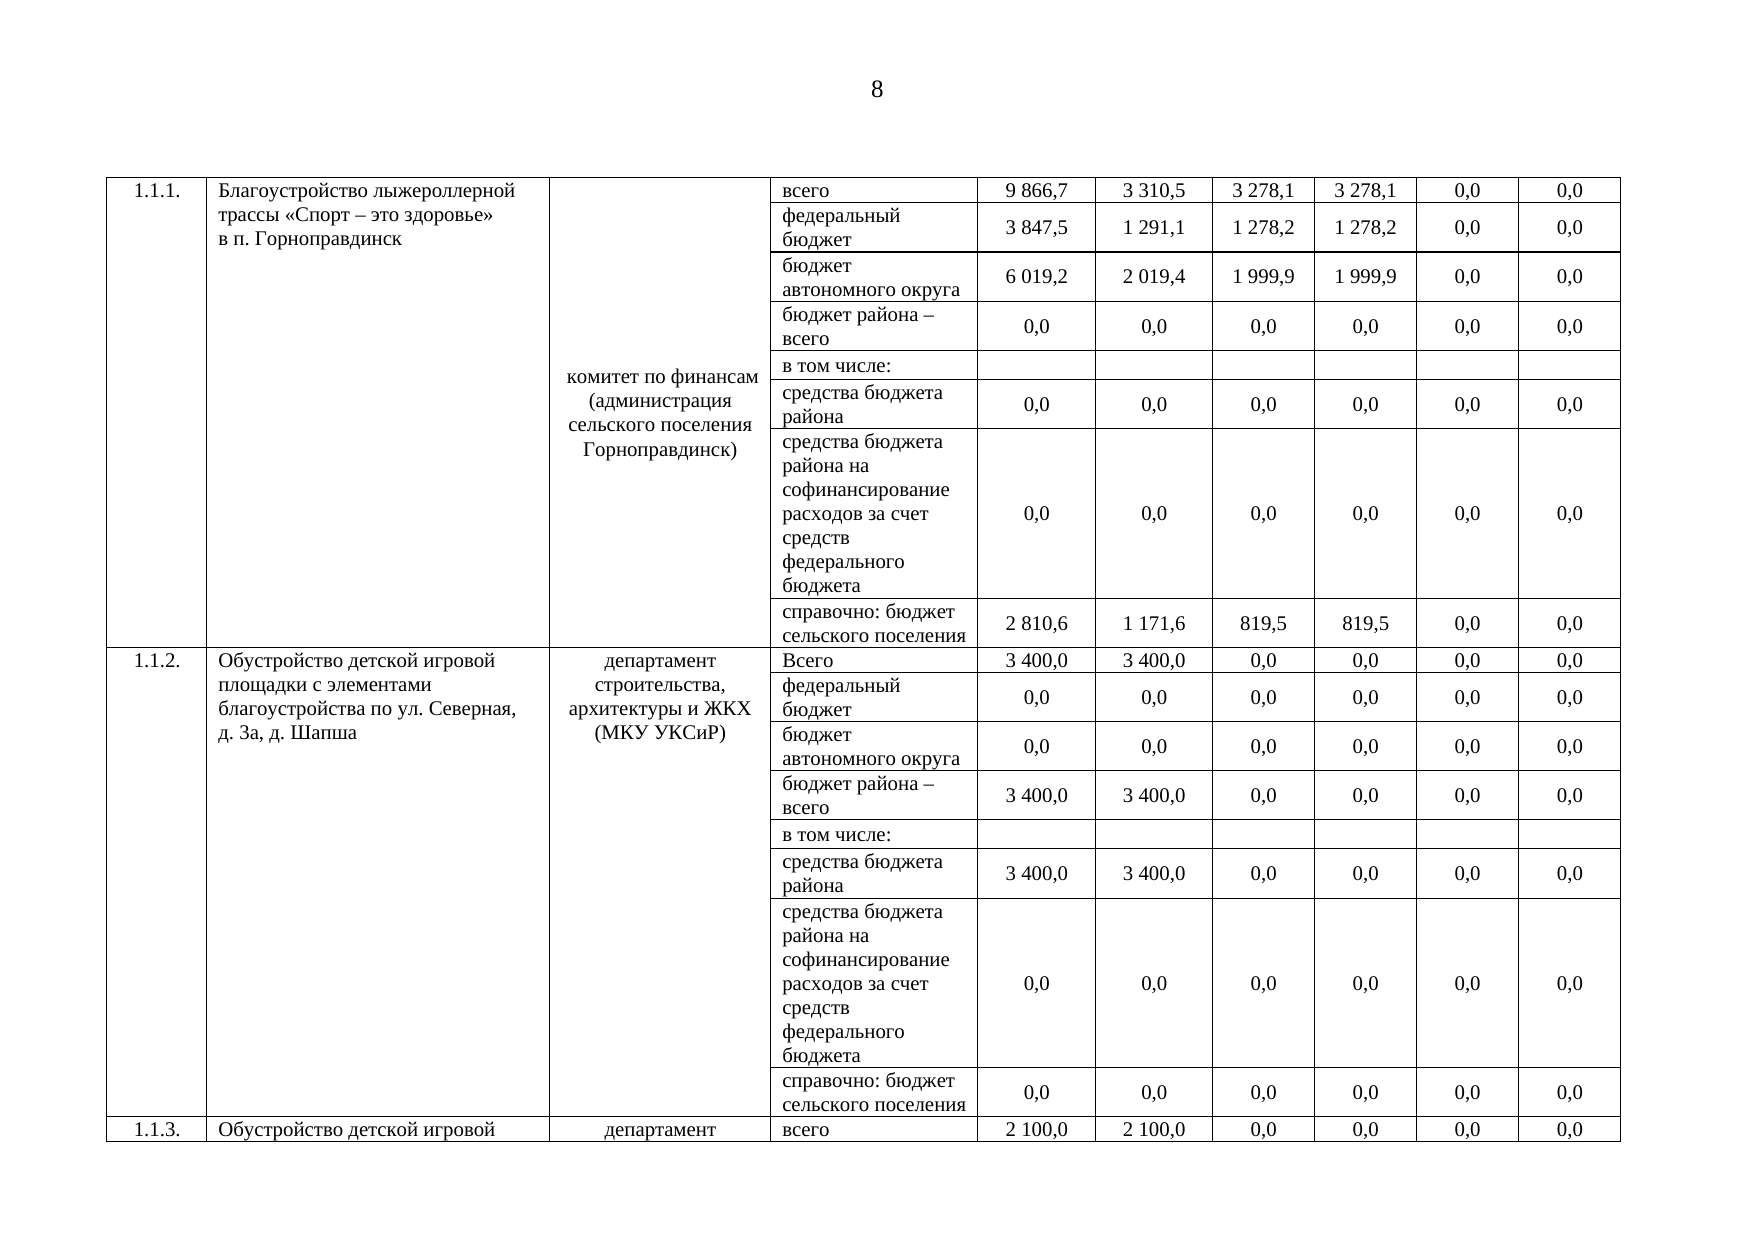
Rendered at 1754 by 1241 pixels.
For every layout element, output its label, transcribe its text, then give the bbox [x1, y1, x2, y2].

table_cell 0,0 [1315, 302, 1416, 350]
table_cell 3 847,5 [978, 203, 1095, 251]
table_cell 0,0 [1315, 648, 1416, 672]
table_cell 0,0 [1315, 899, 1416, 1067]
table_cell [207, 1117, 549, 1141]
table_cell [978, 351, 1095, 379]
table_cell 2 100,0 [1096, 1117, 1212, 1141]
table_cell 0,0 [1417, 1117, 1518, 1141]
table_cell 0,0 [1315, 1068, 1416, 1116]
table_cell всего [771, 178, 977, 202]
table_cell 1 278,2 [1213, 203, 1314, 251]
table_cell 0,0 [1519, 178, 1620, 202]
table_cell [1096, 351, 1212, 379]
table_cell справочно: бюджет сельского поселения [771, 599, 977, 647]
table_cell Обустройство детской игровой площадки с элементами благоустройства по ул. Северная, д. 3а, д. Шапша [207, 648, 549, 1116]
table_cell 0,0 [1096, 302, 1212, 350]
table_cell 1 999,9 [1213, 253, 1314, 301]
table_cell 0,0 [1519, 648, 1620, 672]
table_cell 3 310,5 [1096, 178, 1212, 202]
table_cell справочно: бюджет сельского поселения [771, 1068, 977, 1116]
table_cell [1315, 351, 1416, 379]
table_cell 0,0 [1213, 429, 1314, 597]
table_cell 0,0 [1519, 1068, 1620, 1116]
table_cell средства бюджета района на софинансирование расходов за счет средств федерального бюджета [771, 899, 977, 1067]
table_cell бюджет автономного округа [771, 253, 977, 301]
table_cell [1213, 351, 1314, 379]
table_cell 0,0 [1096, 380, 1212, 428]
table_cell в том числе: [771, 820, 977, 848]
table_cell 0,0 [1519, 203, 1620, 251]
table_cell средства бюджета района [771, 849, 977, 897]
table_cell 0,0 [1417, 1068, 1518, 1116]
table_cell 0,0 [1213, 899, 1314, 1067]
table_cell 3 400,0 [978, 648, 1095, 672]
table_cell 0,0 [1519, 899, 1620, 1067]
table_cell 3 400,0 [978, 771, 1095, 819]
table_cell 0,0 [1315, 380, 1416, 428]
table_cell 0,0 [1417, 599, 1518, 647]
table_cell [1213, 820, 1314, 848]
table_cell бюджет автономного округа [771, 722, 977, 770]
table_cell 0,0 [1417, 380, 1518, 428]
table_cell 0,0 [1519, 380, 1620, 428]
table_cell 0,0 [1213, 771, 1314, 819]
table_cell бюджет района – всего [771, 771, 977, 819]
table_cell 0,0 [1417, 771, 1518, 819]
table_cell [978, 820, 1095, 848]
table_cell 0,0 [1096, 673, 1212, 721]
table_cell 0,0 [1096, 429, 1212, 597]
table_cell 0,0 [1096, 722, 1212, 770]
table_cell 0,0 [1096, 899, 1212, 1067]
table_cell Всего [771, 648, 977, 672]
table_cell 1 999,9 [1315, 253, 1416, 301]
table_cell 0,0 [1417, 203, 1518, 251]
table_cell 0,0 [1213, 1068, 1314, 1116]
table_cell 3 400,0 [1096, 849, 1212, 897]
table_cell 0,0 [1213, 380, 1314, 428]
table_cell 0,0 [1519, 771, 1620, 819]
table_cell 0,0 [1315, 1117, 1416, 1141]
table_cell 1 291,1 [1096, 203, 1212, 251]
table_cell 0,0 [1519, 429, 1620, 597]
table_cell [550, 1117, 770, 1141]
table_cell 0,0 [1519, 1117, 1620, 1141]
table_cell [1096, 820, 1212, 848]
table_cell [1519, 820, 1620, 848]
table_cell 0,0 [1213, 673, 1314, 721]
table_cell 2 100,0 [978, 1117, 1095, 1141]
table_cell бюджет района – всего [771, 302, 977, 350]
table_cell 0,0 [978, 429, 1095, 597]
table_cell 0,0 [1417, 849, 1518, 897]
table_cell 3 400,0 [1096, 771, 1212, 819]
table_cell 0,0 [978, 673, 1095, 721]
table_cell 3 278,1 [1213, 178, 1314, 202]
table_cell 0,0 [1519, 253, 1620, 301]
table_cell 0,0 [1519, 722, 1620, 770]
table_cell 3 400,0 [978, 849, 1095, 897]
table_cell 0,0 [1519, 302, 1620, 350]
table_cell 1 171,6 [1096, 599, 1212, 647]
table_cell 0,0 [1417, 429, 1518, 597]
table_cell 0,0 [978, 380, 1095, 428]
table_cell [1315, 820, 1416, 848]
table_cell 0,0 [1213, 849, 1314, 897]
table_cell 0,0 [1417, 899, 1518, 1067]
table_cell 0,0 [1213, 1117, 1314, 1141]
table_cell [1519, 351, 1620, 379]
table_cell 0,0 [1417, 673, 1518, 721]
table_cell департамент строительства, архитектуры и ЖКХ (МКУ УКСиР) [550, 648, 770, 1116]
table_cell средства бюджета района [771, 380, 977, 428]
table_cell всего [771, 1117, 977, 1141]
table_cell 3 400,0 [1096, 648, 1212, 672]
table_cell 819,5 [1315, 599, 1416, 647]
table_cell 3 278,1 [1315, 178, 1416, 202]
table_cell 0,0 [1315, 673, 1416, 721]
table_cell 0,0 [1315, 722, 1416, 770]
table_cell 0,0 [1417, 253, 1518, 301]
table_cell 0,0 [978, 302, 1095, 350]
table_cell 0,0 [1213, 722, 1314, 770]
table_cell федеральный бюджет [771, 203, 977, 251]
table_cell 819,5 [1213, 599, 1314, 647]
table_cell 6 019,2 [978, 253, 1095, 301]
table_cell Благоустройство лыжероллерной трассы «Спорт – это здоровье» в п. Горноправдинск [207, 178, 549, 647]
table_cell 0,0 [1315, 771, 1416, 819]
table_cell 1 278,2 [1315, 203, 1416, 251]
table_cell 1.1.3. [107, 1117, 206, 1141]
table_cell 2 810,6 [978, 599, 1095, 647]
table_cell 0,0 [1519, 673, 1620, 721]
table_cell 0,0 [1417, 302, 1518, 350]
table_cell 1.1.1. [107, 178, 206, 647]
table_cell 0,0 [1417, 648, 1518, 672]
table_cell [1417, 820, 1518, 848]
table_cell 0,0 [1417, 722, 1518, 770]
table_cell 0,0 [1315, 429, 1416, 597]
table_cell 1.1.2. [107, 648, 206, 1116]
table_cell в том числе: [771, 351, 977, 379]
table_cell средства бюджета района на софинансирование расходов за счет средств федерального бюджета [771, 429, 977, 597]
table_cell 2 019,4 [1096, 253, 1212, 301]
table_cell 0,0 [978, 899, 1095, 1067]
table_cell [1417, 351, 1518, 379]
table_cell 0,0 [1519, 849, 1620, 897]
table_cell 0,0 [978, 722, 1095, 770]
table_cell 0,0 [1096, 1068, 1212, 1116]
table_cell 0,0 [1213, 648, 1314, 672]
table_cell 0,0 [1315, 849, 1416, 897]
table_cell 0,0 [1417, 178, 1518, 202]
table_cell 0,0 [1213, 302, 1314, 350]
table_cell 0,0 [978, 1068, 1095, 1116]
table_cell 9 866,7 [978, 178, 1095, 202]
table_cell федеральный бюджет [771, 673, 977, 721]
table_cell 0,0 [1519, 599, 1620, 647]
table_cell комитет по финансам (администрация сельского поселения Горноправдинск) [550, 178, 770, 647]
